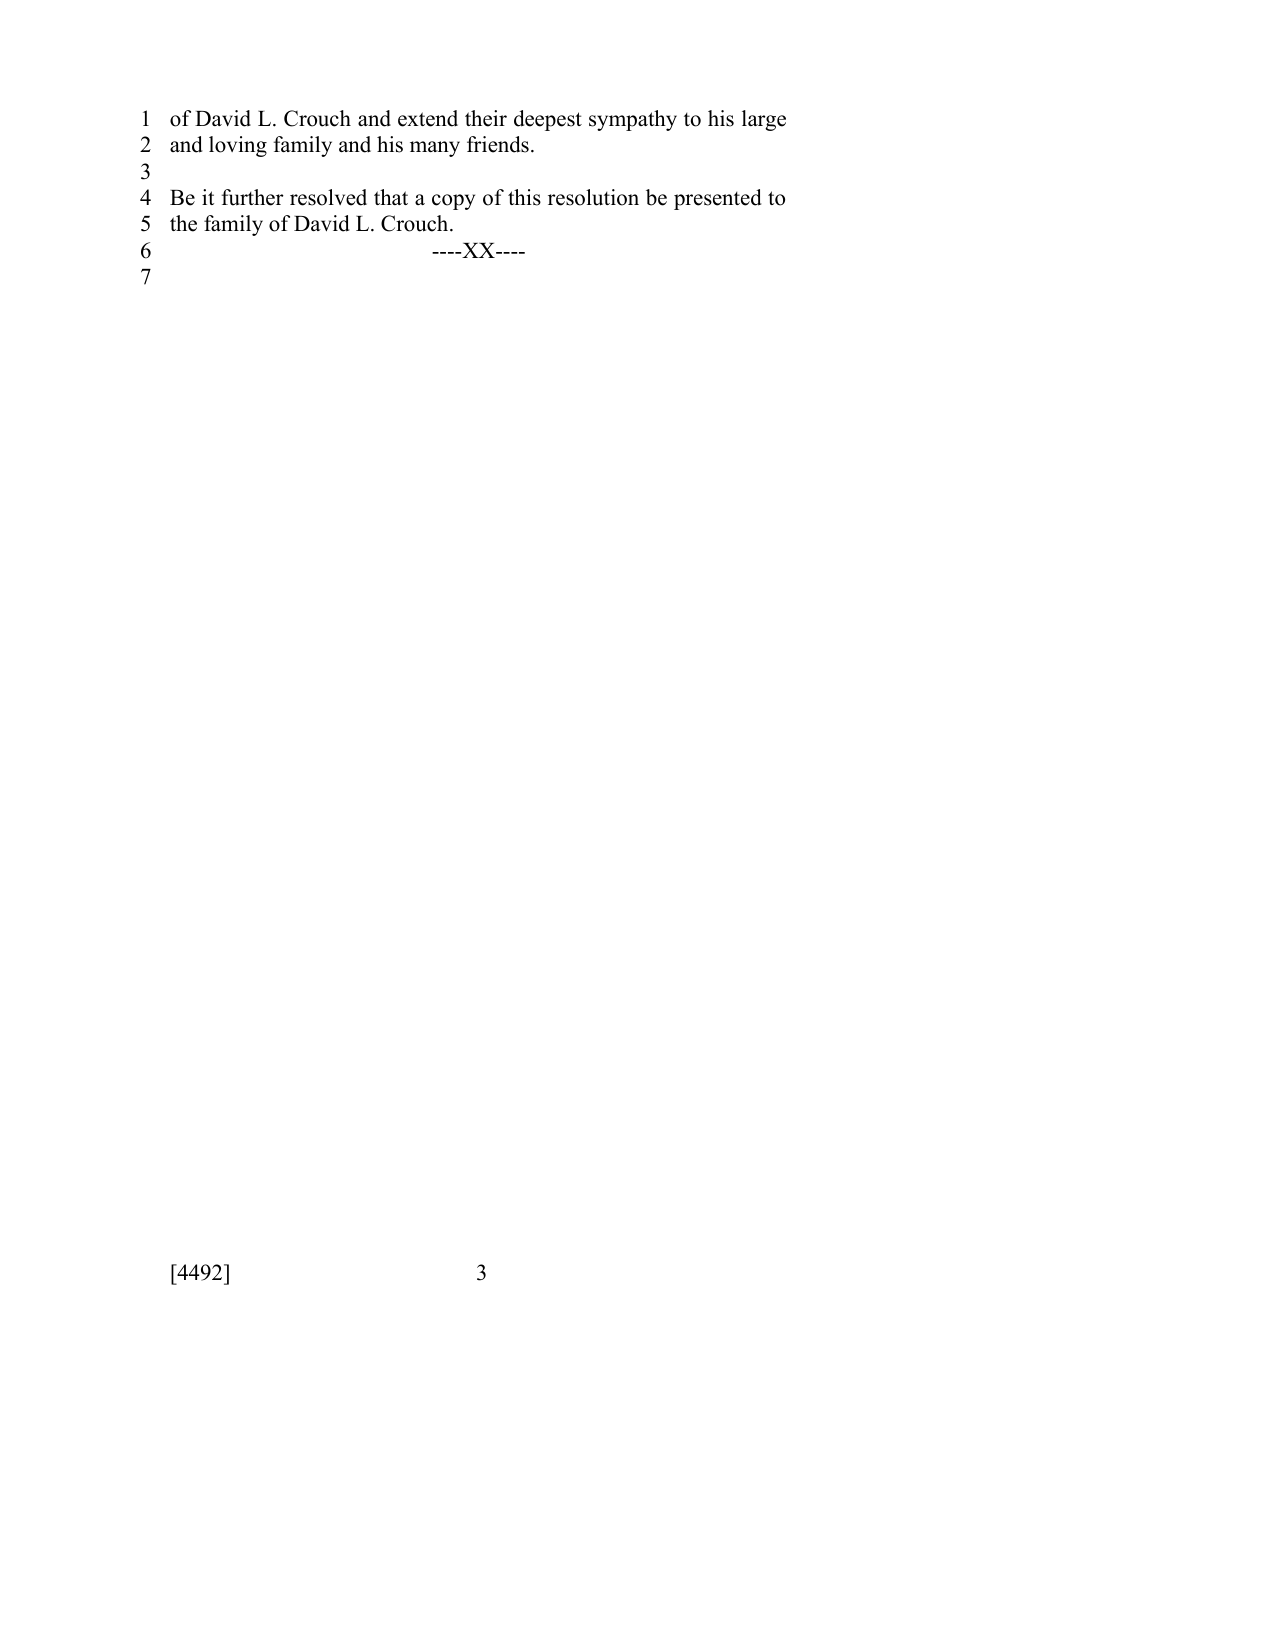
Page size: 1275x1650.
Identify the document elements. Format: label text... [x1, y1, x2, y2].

text ----XX---- [169, 237, 787, 263]
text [169, 105, 787, 158]
text Be it further resolved that a copy of this resolution be presented to the family of David L. Crouch. [169, 184, 787, 237]
